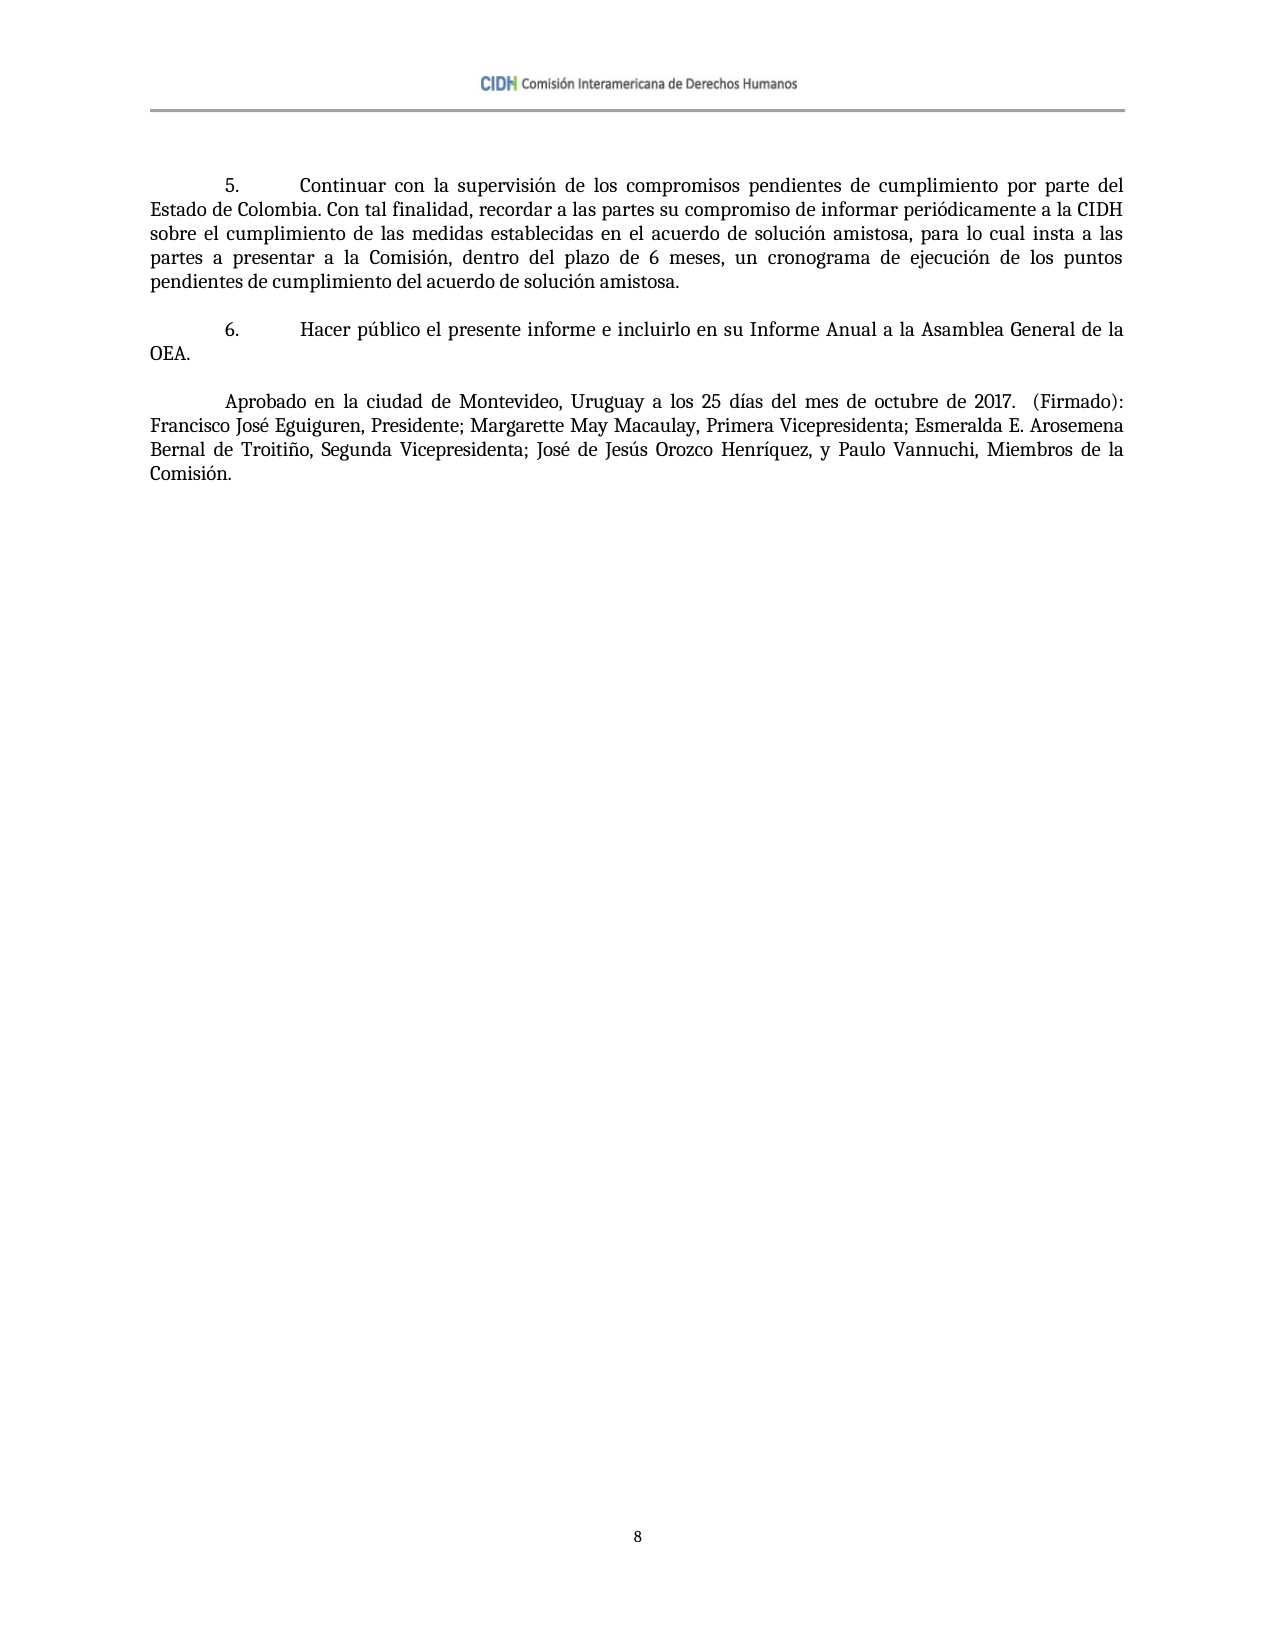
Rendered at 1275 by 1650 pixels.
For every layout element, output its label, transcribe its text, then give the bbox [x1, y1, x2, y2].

list Hacer público el presente informe e incluirlo en su Informe Anual a la Asamblea General de la OEA. [150, 318, 1125, 366]
list Continuar con la supervisión de los compromisos pendientes de cumplimiento por parte del Estado de Colombia. Con tal finalidad, recordar a las partes su compromiso de informar periódicamente a la CIDH sobre el cumplimiento de las medidas establecidas en el acuerdo de solución amistosa, para lo cual insta a las partes a presentar a la Comisión, dentro del plazo de 6 meses, un cronograma de ejecución de los puntos pendientes de cumplimiento del acuerdo de solución amistosa. [150, 174, 1125, 294]
text Aprobado en la ciudad de Montevideo, Uruguay a los 25 días del mes de octubre de 2017. (Firmado): Francisco José Eguiguren, Presidente; Margarette May Macaulay, Primera Vicepresidenta; Esmeralda E. Arosemena Bernal de Troitiño, Segunda Vicepresidenta; José de Jesús Orozco Henríquez, y Paulo Vannuchi, Miembros de la Comisión. [150, 389, 1125, 485]
picture [475, 75, 800, 93]
